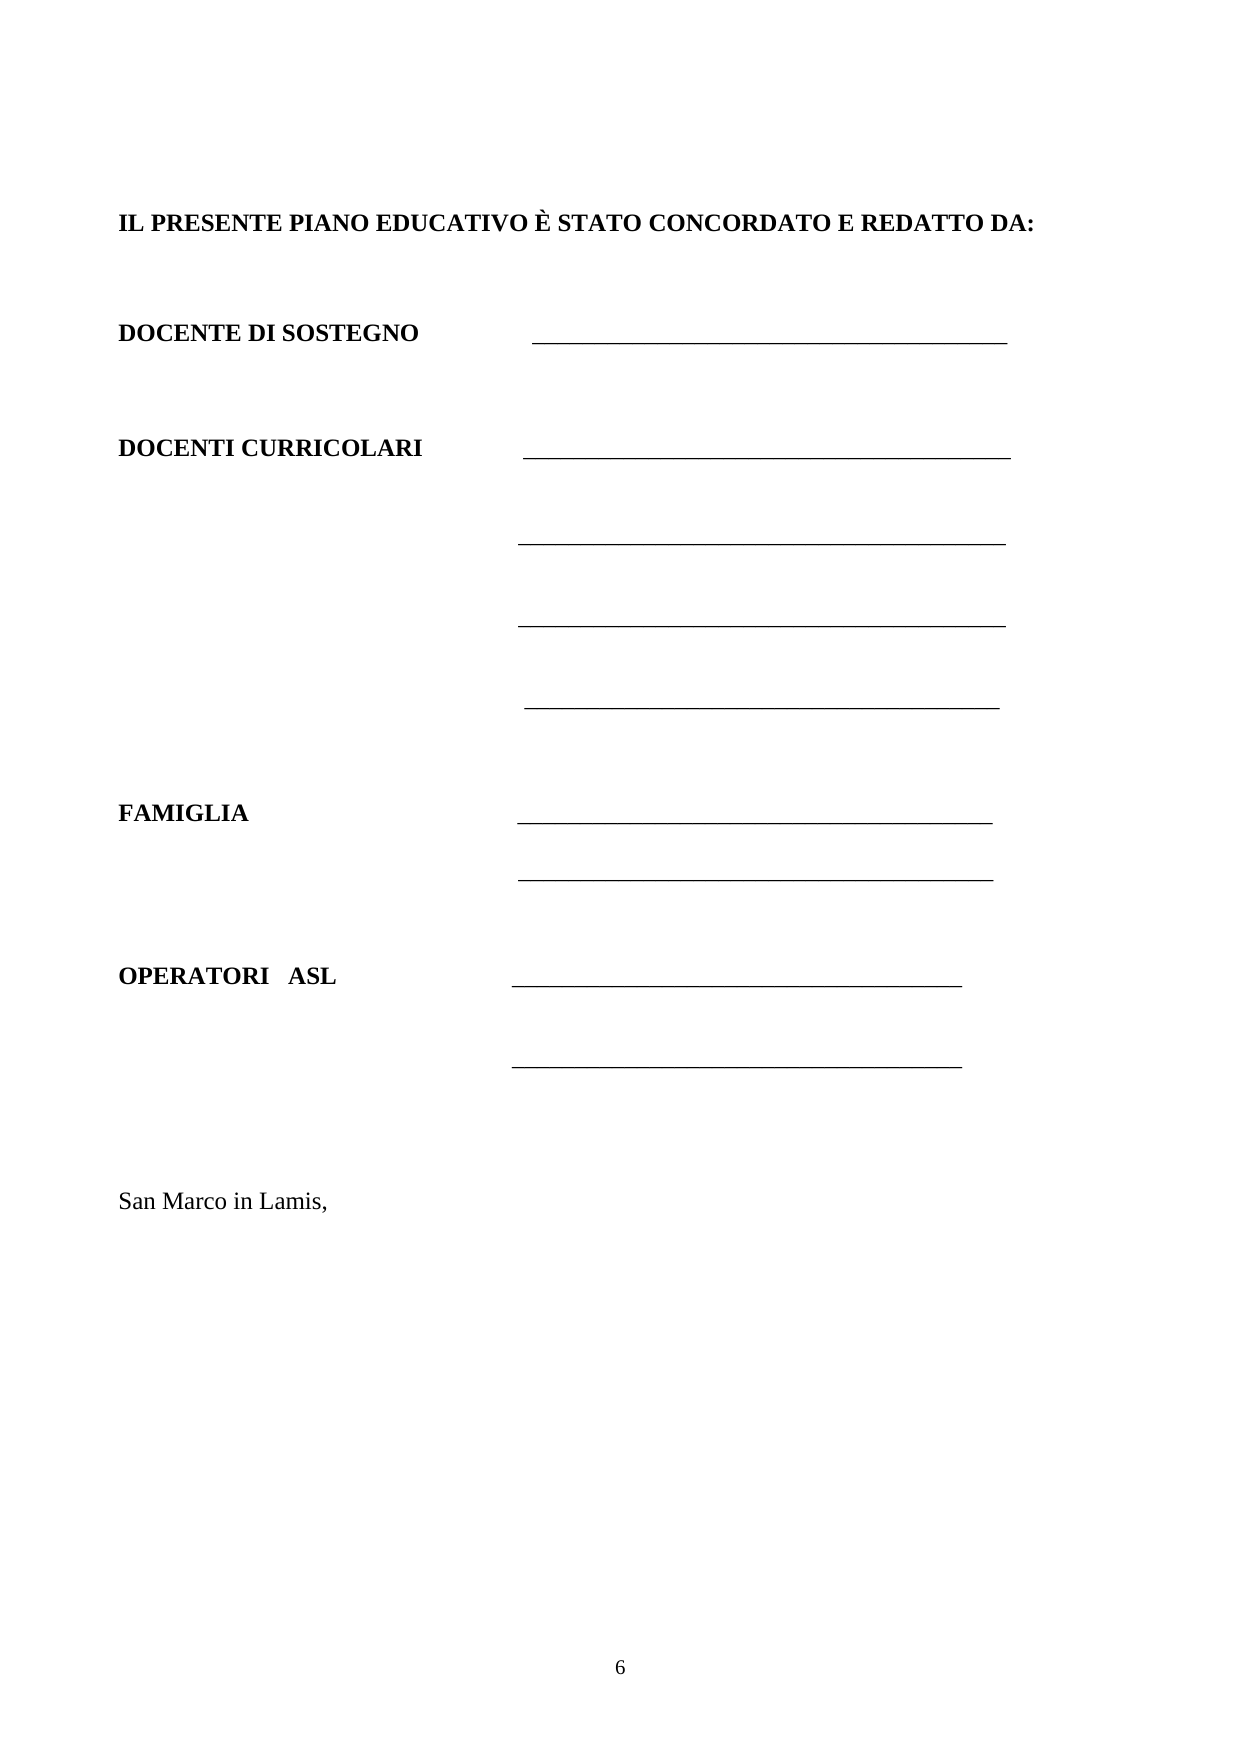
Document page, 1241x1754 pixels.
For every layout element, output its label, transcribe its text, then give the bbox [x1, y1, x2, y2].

text San Marco in Lamis, [118, 1186, 1122, 1215]
text OPERATORI ASL ____________________________________ [118, 961, 1122, 989]
text FAMIGLIA ______________________________________ [118, 798, 1122, 826]
text ____________________________________ [118, 1042, 1122, 1071]
text Docente DI sOSTEGNO ______________________________________ [118, 318, 1122, 347]
text ______________________________________ [118, 683, 1122, 711]
text _______________________________________ [118, 519, 1122, 548]
text _______________________________________ [118, 601, 1122, 630]
text IL PRESENTE PIANO EDUCATIVO È STATO CONCORDATO E REDATTO DA: [118, 208, 1122, 237]
text ______________________________________ [118, 855, 1122, 884]
text Docenti CURRICOLARI _______________________________________ [118, 433, 1122, 462]
